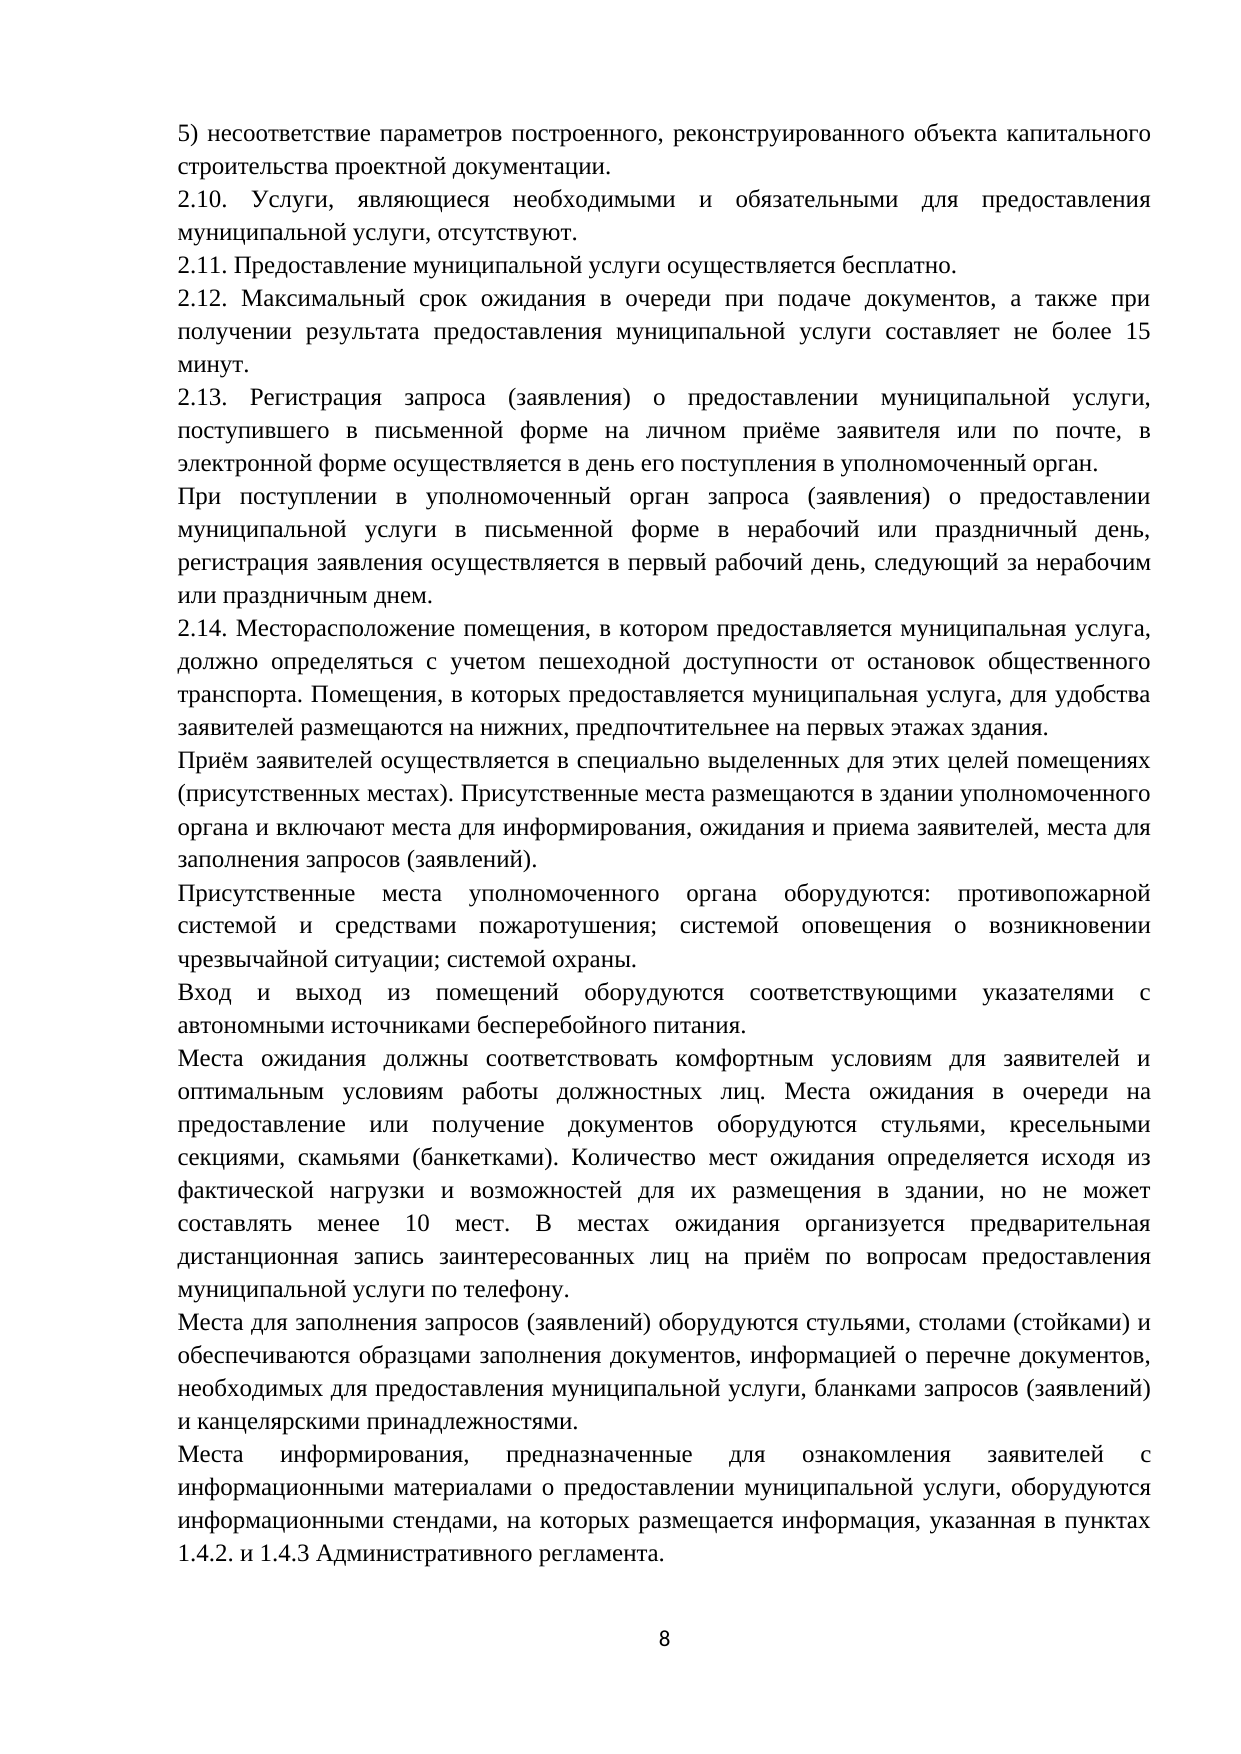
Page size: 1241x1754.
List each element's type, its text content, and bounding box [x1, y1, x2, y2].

text Места ожидания должны соответствовать комфортным условиям для заявителей и оптимальным условиям работы должностных лиц. Места ожидания в очереди на предоставление или получение документов оборудуются стульями, кресельными секциями, скамьями (банкетками). Количество мест ожидания определяется исходя из фактической нагрузки и возможностей для их размещения в здании, но не может составлять менее 10 мест. В местах ожидания организуется предварительная дистанционная запись заинтересованных лиц на приём по вопросам предоставления муниципальной услуги по телефону. [177, 1043, 1152, 1303]
text Вход и выход из помещений оборудуются соответствующими указателями с автономными источниками бесперебойного питания. [177, 977, 1152, 1038]
text 2.13. Регистрация запроса (заявления) о предоставлении муниципальной услуги, поступившего в письменной форме на личном приёме заявителя или по почте, в электронной форме осуществляется в день его поступления в уполномоченный орган. [177, 382, 1152, 477]
text 2.12. Максимальный срок ожидания в очереди при подаче документов, а также при получении результата предоставления муниципальной услуги составляет не более 15 минут. [177, 283, 1152, 378]
text 2.10. Услуги, являющиеся необходимыми и обязательными для предоставления муниципальной услуги, отсутствуют. [177, 184, 1152, 246]
text Места для заполнения запросов (заявлений) оборудуются стульями, столами (стойками) и обеспечиваются образцами заполнения документов, информацией о перечне документов, необходимых для предоставления муниципальной услуги, бланками запросов (заявлений) и канцелярскими принадлежностями. [177, 1307, 1152, 1435]
text 2.14. Месторасположение помещения, в котором предоставляется муниципальная услуга, должно определяться с учетом пешеходной доступности от остановок общественного транспорта. Помещения, в которых предоставляется муниципальная услуга, для удобства заявителей размещаются на нижних, предпочтительнее на первых этажах здания. [177, 613, 1152, 741]
text Приём заявителей осуществляется в специально выделенных для этих целей помещениях (присутственных местах). Присутственные места размещаются в здании уполномоченного органа и включают места для информирования, ожидания и приема заявителей, места для заполнения запросов (заявлений). [177, 746, 1152, 873]
text При поступлении в уполномоченный орган запроса (заявления) о предоставлении муниципальной услуги в письменной форме в нерабочий или праздничный день, регистрация заявления осуществляется в первый рабочий день, следующий за нерабочим или праздничным днем. [177, 481, 1152, 609]
text 2.11. Предоставление муниципальной услуги осуществляется бесплатно. [177, 250, 1152, 279]
text Места информирования, предназначенные для ознакомления заявителей с информационными материалами о предоставлении муниципальной услуги, оборудуются информационными стендами, на которых размещается информация, указанная в пунктах 1.4.2. и 1.4.3 Административного регламента. [177, 1439, 1152, 1567]
text 5) несоответствие параметров построенного, реконструированного объекта капитального строительства проектной документации. [177, 118, 1152, 180]
text Присутственные места уполномоченного органа оборудуются: противопожарной системой и средствами пожаротушения; системой оповещения о возникновении чрезвычайной ситуации; системой охраны. [177, 878, 1152, 972]
